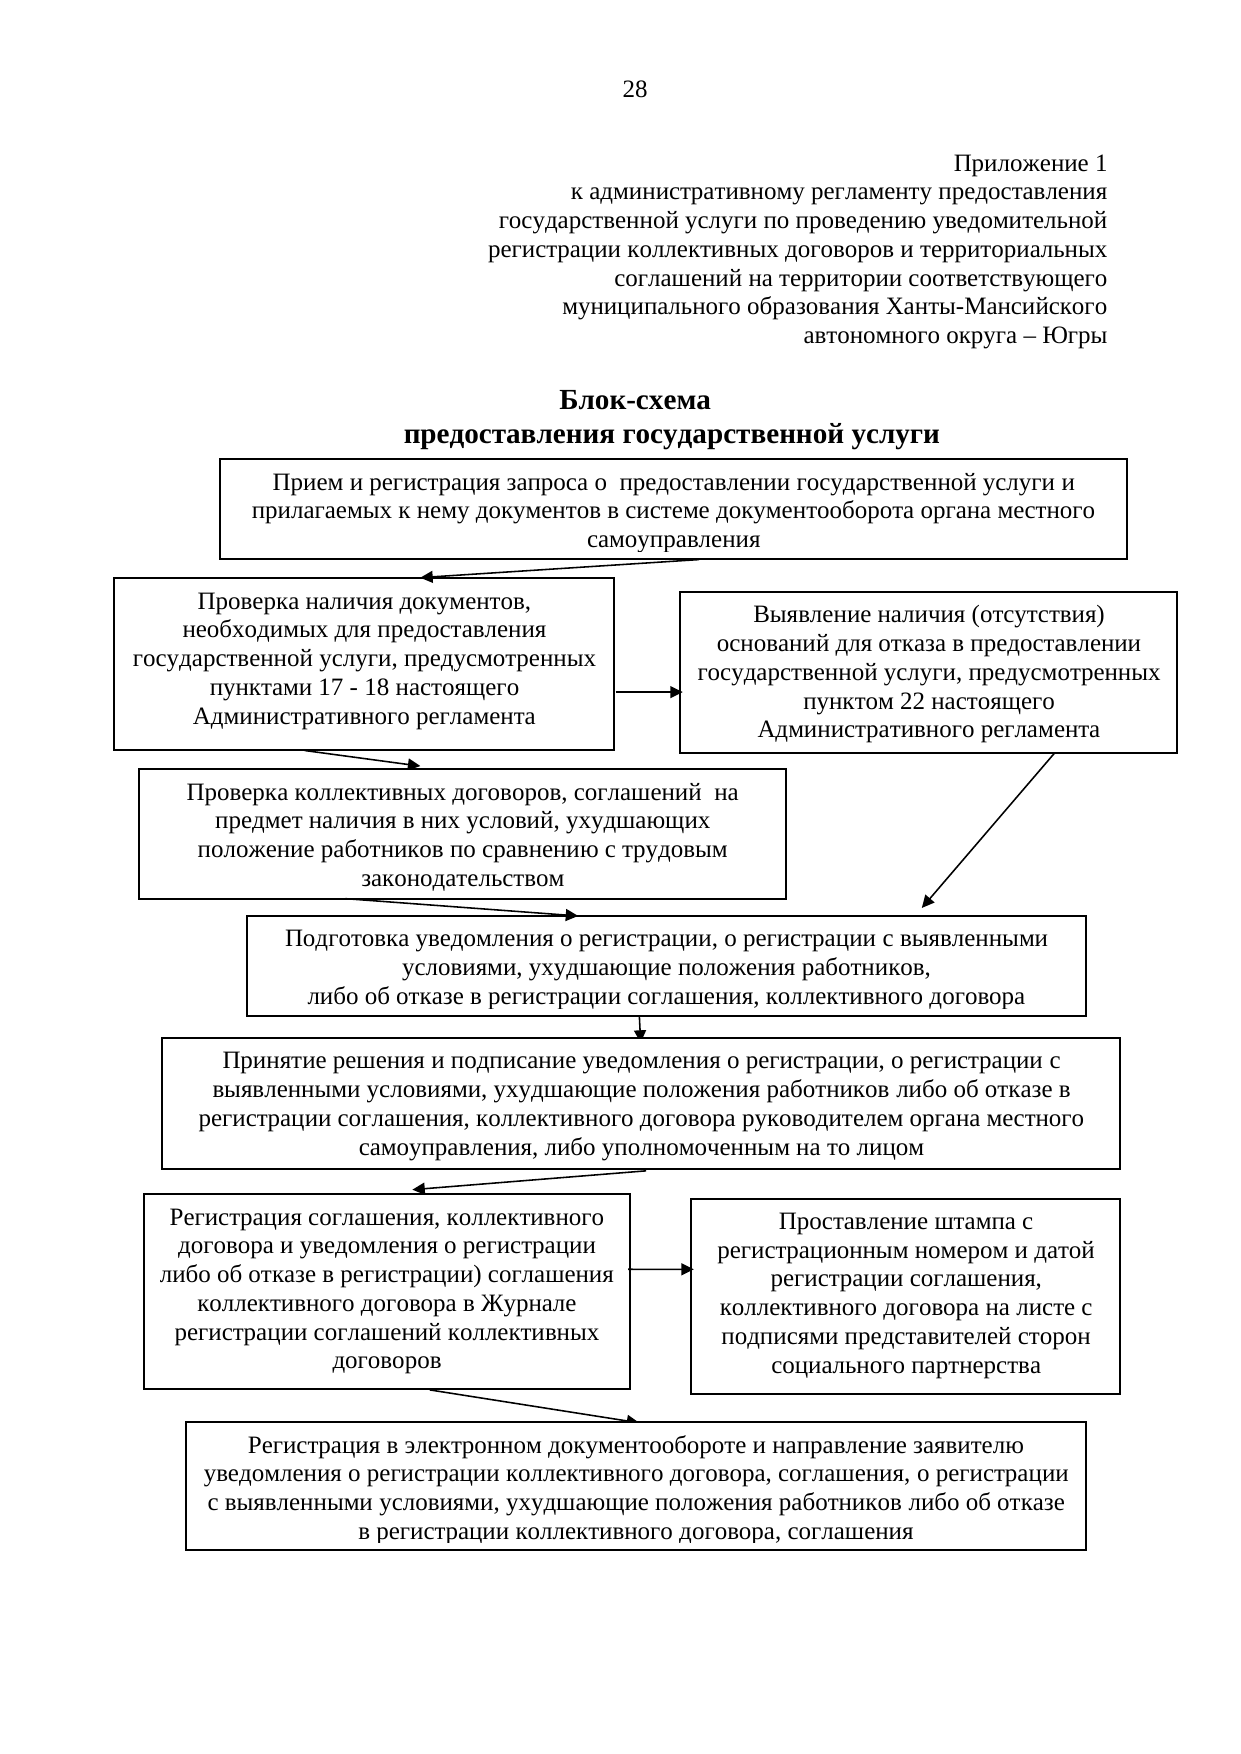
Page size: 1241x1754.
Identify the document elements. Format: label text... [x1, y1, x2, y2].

text Приложение 1 к административному регламенту предоставления государственной услуги по проведению уведомительной регистрации коллективных договоров и территориальных соглашений на территории соответствующего муниципального образования Ханты-Мансийского автономного округа – Югры [162, 148, 1107, 349]
text предоставления государственной услуги [162, 416, 1107, 449]
text Блок-схема [162, 382, 1107, 416]
